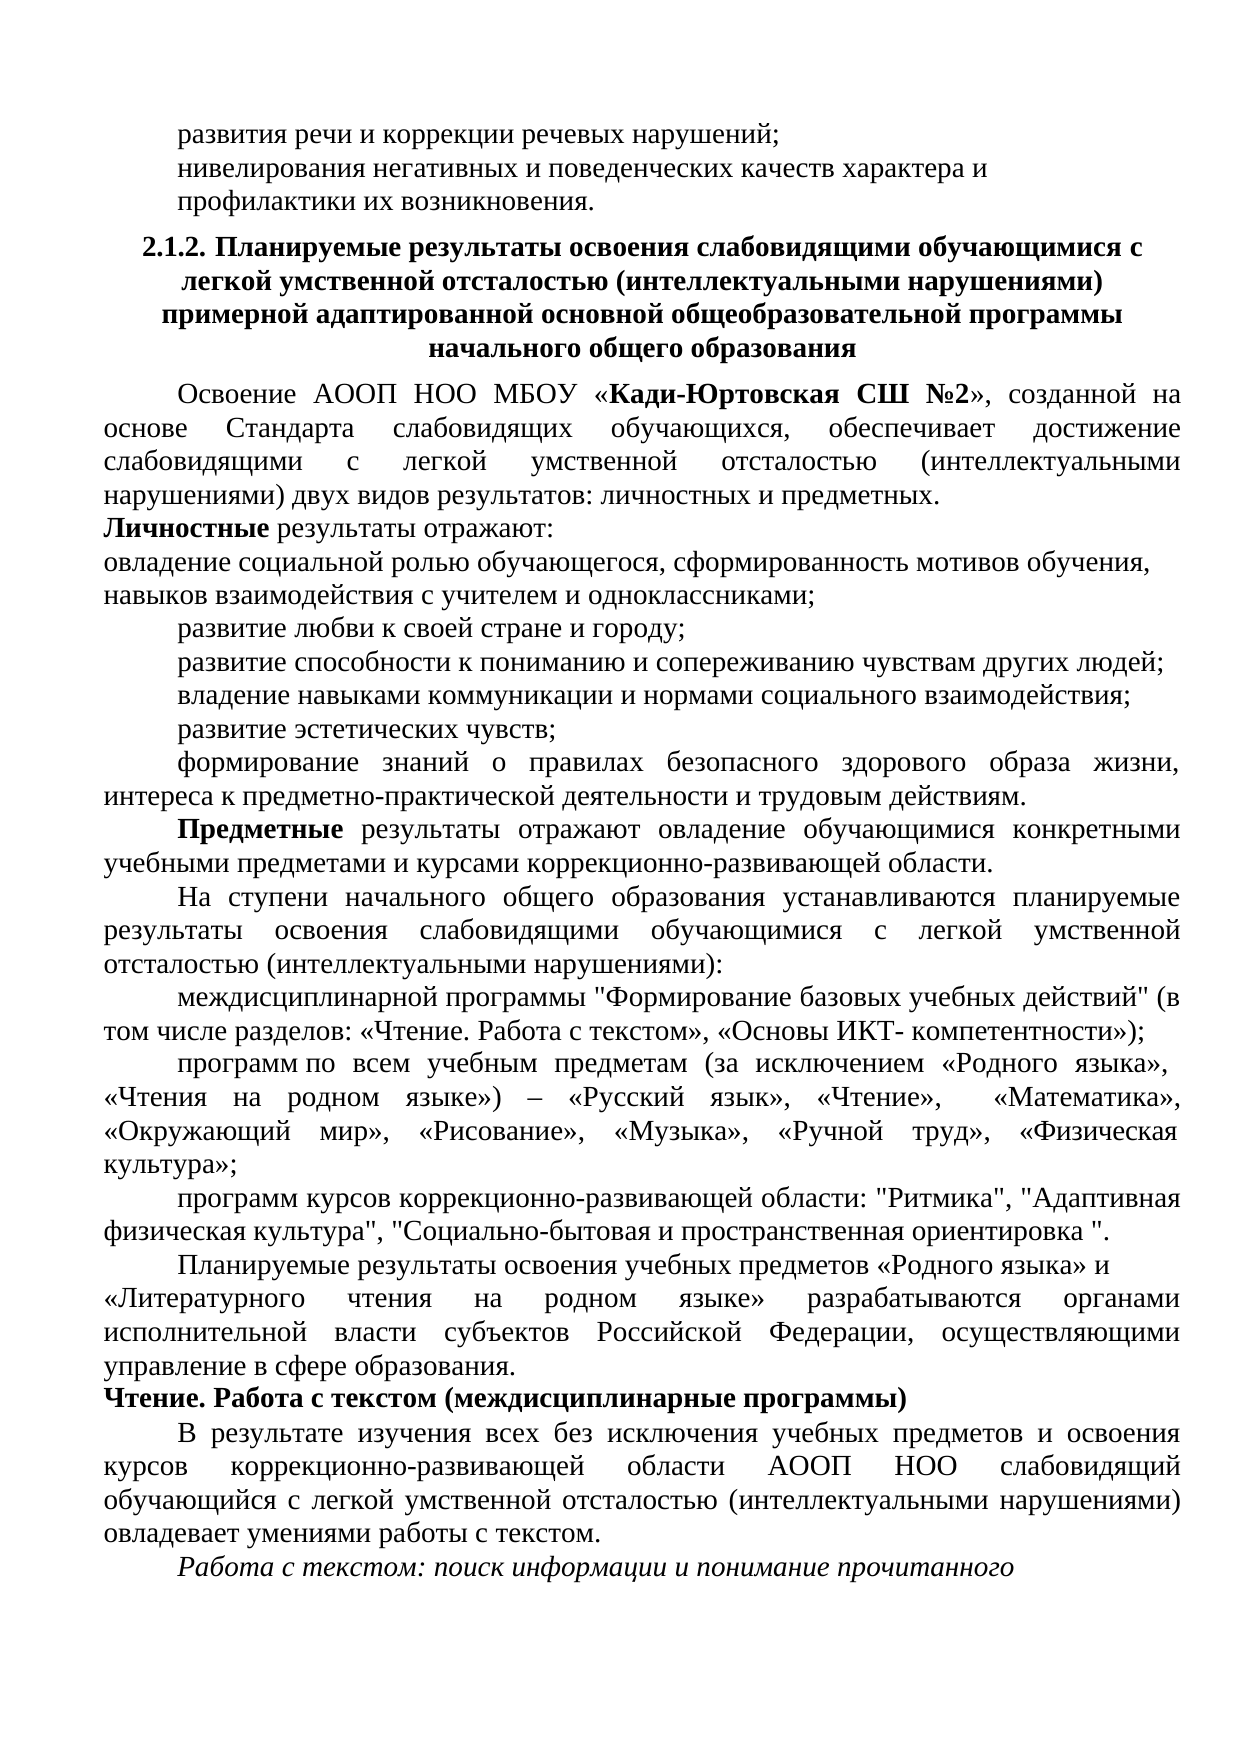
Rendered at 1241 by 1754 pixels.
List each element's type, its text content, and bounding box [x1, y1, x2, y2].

text развитие способности к пониманию и сопереживанию чувствам других людей; владение навыками коммуникации и нормами социального взаимодействия; развитие эстетических чувств; [177, 644, 1166, 744]
text «Чтения на родном языке») – «Русский язык», «Чтение», «Математика», [103, 1079, 1209, 1113]
text «Окружающий мир», «Рисование», «Музыка», «Ручной труд», «Физическая культура»; [103, 1113, 1181, 1180]
text Работа с текстом: поиск информации и понимание прочитанного [177, 1549, 1209, 1582]
subtitle Планируемые результаты освоения слабовидящими обучающимися с [142, 229, 1209, 263]
text программ курсов коррекционно-развивающей области: "Ритмика", "Адаптивная физическая культура", "Социально-бытовая и пространственная ориентировка ". [103, 1180, 1181, 1247]
text формирование знаний о правилах безопасного здорового образа жизни, интереса к предметно-практической деятельности и трудовым действиям. [103, 744, 1181, 811]
text В результате изучения всех без исключения учебных предметов и освоения курсов коррекционно-развивающей области АООП НОО слабовидящий обучающийся с легкой умственной отсталостью (интеллектуальными нарушениями) овладевает умениями работы с текстом. [103, 1415, 1182, 1549]
text Личностные результаты отражают: [103, 510, 1209, 544]
text Планируемые результаты освоения учебных предметов «Родного языка» и [177, 1247, 1209, 1281]
text овладение социальной ролью обучающегося, сформированность мотивов обучения, навыков взаимодействия с учителем и одноклассниками; [103, 544, 1209, 611]
text развития речи и коррекции речевых нарушений; [177, 116, 1209, 149]
text нивелирования негативных и поведенческих качеств характера и профилактики их возникновения. [177, 150, 989, 217]
text Освоение АООП НОО МБОУ «Кади-Юртовская СШ №2», созданной на основе Стандарта слабовидящих обучающихся, обеспечивает достижение слабовидящими с легкой умственной отсталостью (интеллектуальными нарушениями) двух видов результатов: личностных и предметных. [103, 376, 1182, 510]
text междисциплинарной программы "Формирование базовых учебных действий" (в том числе разделов: «Чтение. Работа с текстом», «Основы ИКТ- компетентности»); [103, 979, 1181, 1046]
text программ по всем учебным предметам (за исключением «Родного языка», [177, 1046, 1209, 1079]
subtitle Чтение. Работа с текстом (междисциплинарные программы) [103, 1381, 1209, 1415]
text Предметные результаты отражают овладение обучающимися конкретными учебными предметами и курсами коррекционно-развивающей области. [103, 812, 1181, 879]
text На ступени начального общего образования устанавливаются планируемые результаты освоения слабовидящими обучающимися с легкой умственной отсталостью (интеллектуальными нарушениями): [103, 879, 1181, 979]
text легкой умственной отсталостью (интеллектуальными нарушениями) примерной адаптированной основной общеобразовательной программы начального общего образования [104, 263, 1180, 363]
text «Литературного чтения на родном языке» разрабатываются органами исполнительной власти субъектов Российской Федерации, осуществляющими управление в сфере образования. [103, 1281, 1181, 1381]
text развитие любви к своей стране и городу; [177, 611, 1209, 644]
